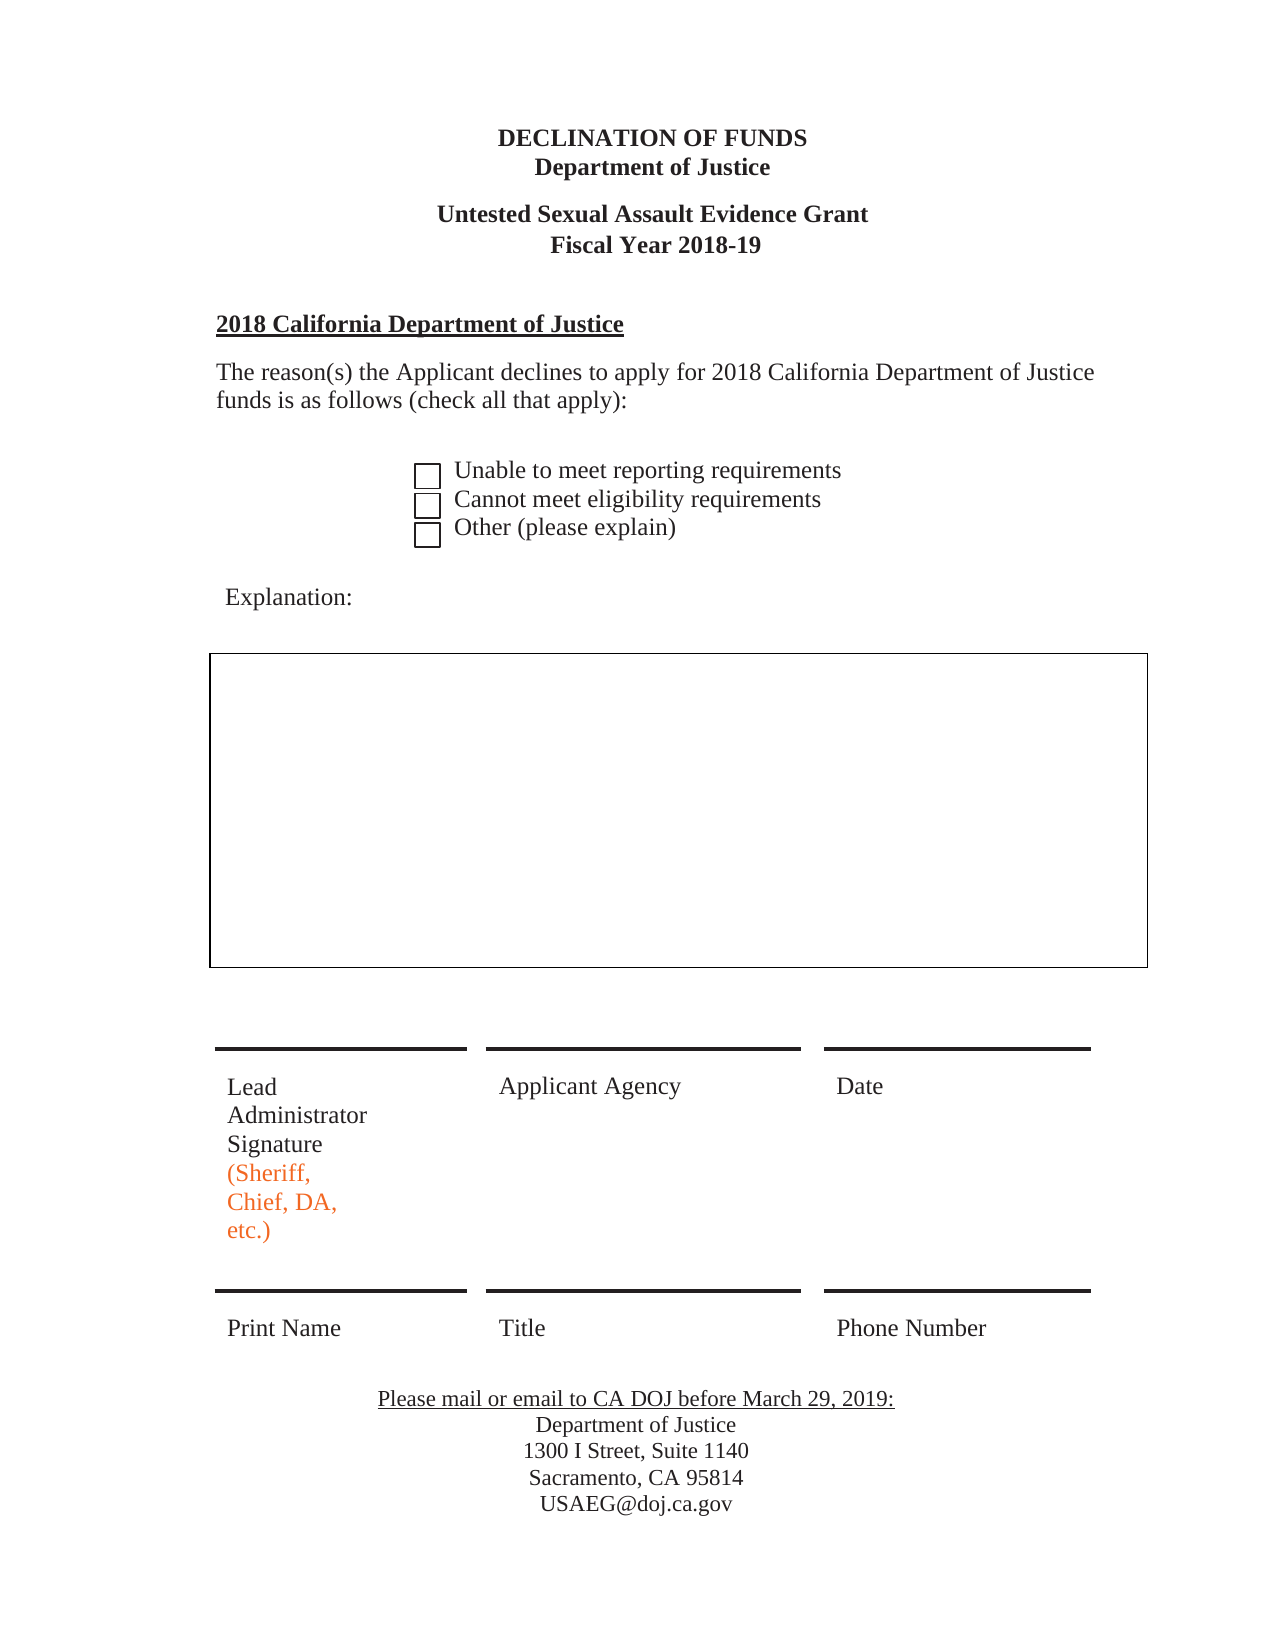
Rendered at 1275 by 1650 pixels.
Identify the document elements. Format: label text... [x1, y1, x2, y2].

text Print Name Title Phone Number [227, 1314, 1118, 1342]
text Department of Justice [125, 1411, 1147, 1437]
text The reason(s) the Applicant declines to apply for 2018 California Department of Justice funds is as follows (check all that apply): [216, 357, 1107, 414]
text Department of Justice [313, 152, 991, 180]
text Sacramento, CA 95814 [125, 1464, 1147, 1490]
text Untested Sexual Assault Evidence Grant [314, 199, 991, 228]
text Applicant Agency Date [499, 1072, 1148, 1100]
text Please mail or email to CA DOJ before March 29, 2019: [125, 1385, 1147, 1411]
subtitle DECLINATION OF FUNDS [313, 123, 991, 152]
text Fiscal Year 2018-19 [314, 230, 991, 259]
text Explanation: [225, 582, 1118, 611]
text Unable to meet reporting requirements Cannot meet eligibility requirements Other (please explain) [454, 455, 874, 541]
text 1300 I Street, Suite 1140 [125, 1437, 1147, 1464]
table_header [211, 654, 1147, 967]
text Lead Administrator Signature (Sheriff, Chief, DA, etc.) [227, 1072, 379, 1244]
text 2018 California Department of Justice [216, 309, 1118, 338]
text USAEG@doj.ca.gov [125, 1490, 1147, 1517]
